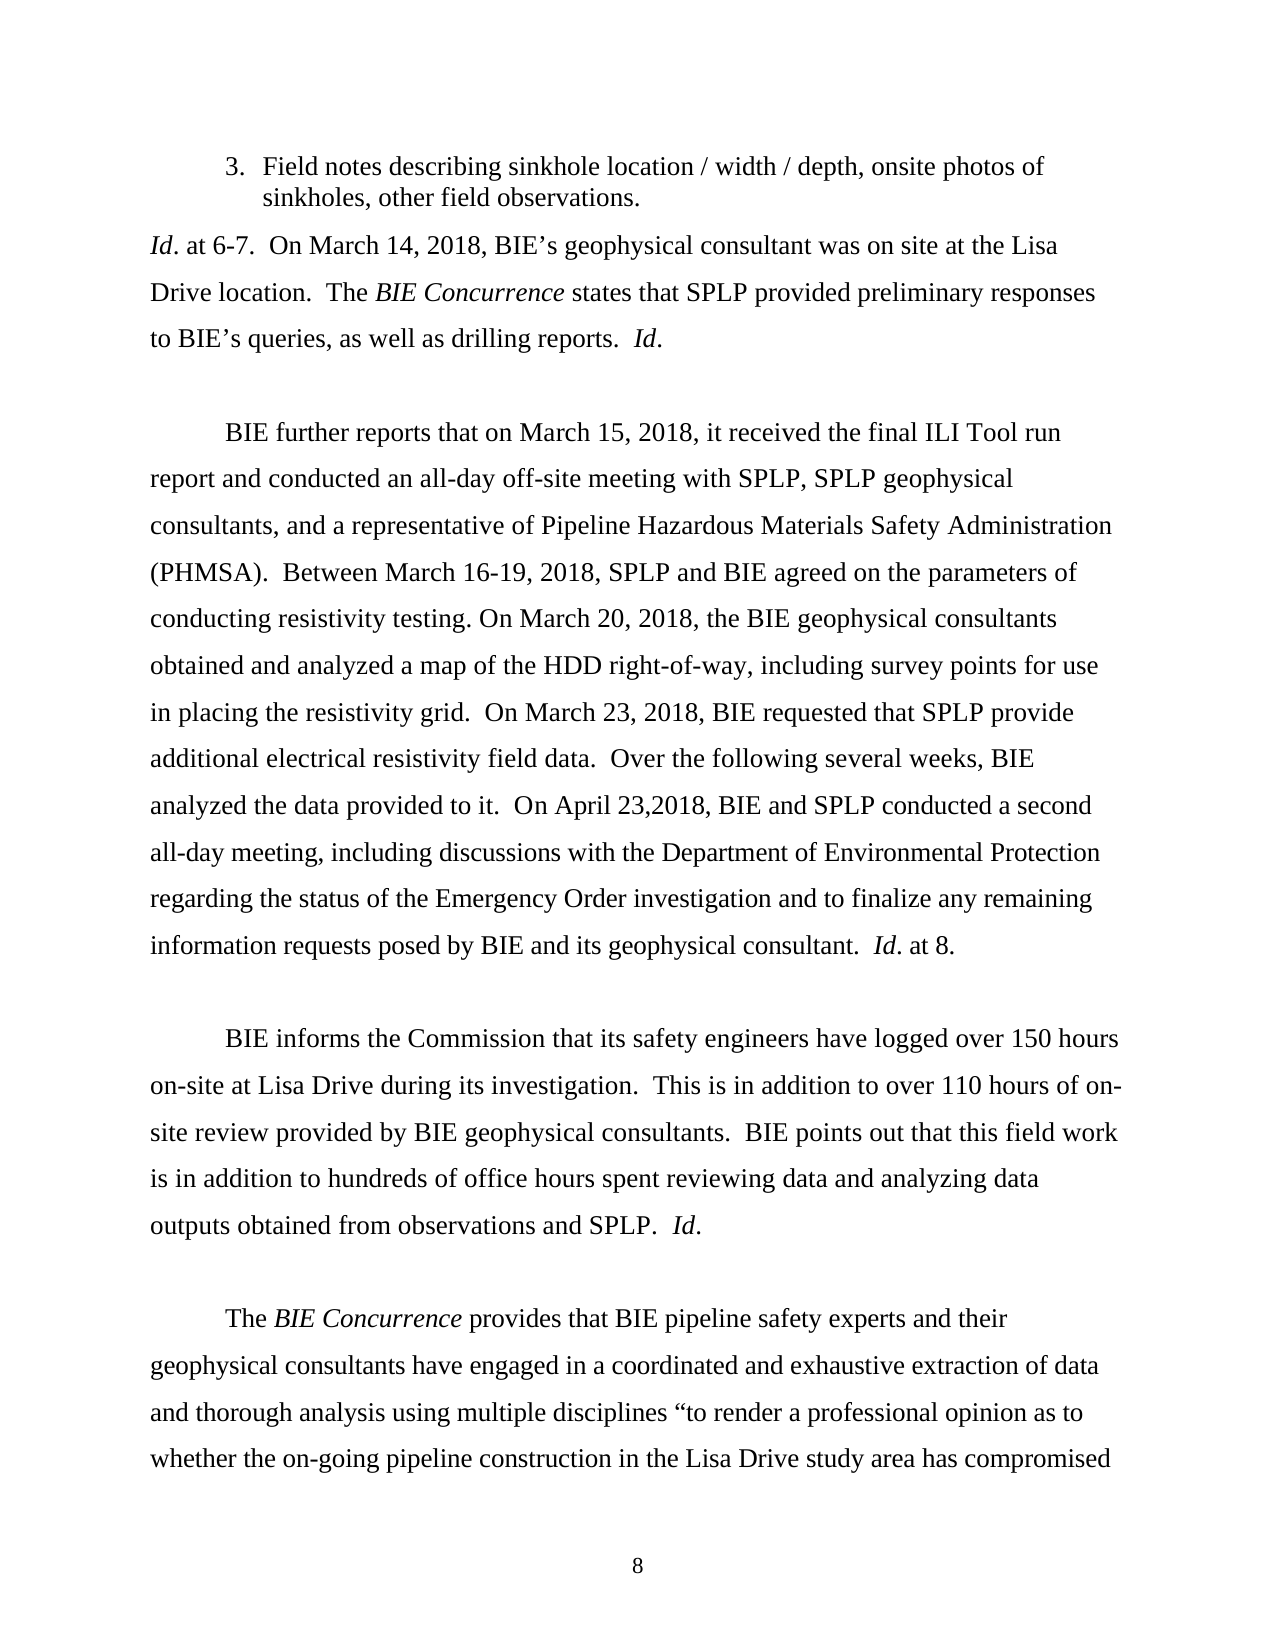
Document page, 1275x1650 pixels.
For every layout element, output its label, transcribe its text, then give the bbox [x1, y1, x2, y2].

text BIE informs the Commission that its safety engineers have logged over 150 hours on-site at Lisa Drive during its investigation. This is in addition to over 110 hours of on-site review provided by BIE geophysical consultants. BIE points out that this field work is in addition to hundreds of office hours spent reviewing data and analyzing data outputs obtained from observations and SPLP. Id. [150, 1022, 1125, 1240]
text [150, 1302, 1125, 1473]
text BIE further reports that on March 15, 2018, it received the final ILI Tool run report and conducted an all-day off-site meeting with SPLP, SPLP geophysical consultants, and a representative of Pipeline Hazardous Materials Safety Administration (PHMSA). Between March 16-19, 2018, SPLP and BIE agreed on the parameters of conducting resistivity testing. On March 20, 2018, the BIE geophysical consultants obtained and analyzed a map of the HDD right-of-way, including survey points for use in placing the resistivity grid. On March 23, 2018, BIE requested that SPLP provide additional electrical resistivity field data. Over the following several weeks, BIE analyzed the data provided to it. On April 23,2018, BIE and SPLP conducted a second all-day meeting, including discussions with the Department of Environmental Protection regarding the status of the Emergency Order investigation and to finalize any remaining information requests posed by BIE and its geophysical consultant. Id. at 8. [150, 416, 1125, 960]
text Id. at 6-7. On March 14, 2018, BIE’s geophysical consultant was on site at the Lisa Drive location. The BIE Concurrence states that SPLP provided preliminary responses to BIE’s queries, as well as drilling reports. Id. [150, 229, 1110, 353]
list Field notes describing sinkhole location / width / depth, onsite photos of sinkholes, other field observations. [225, 150, 1050, 212]
